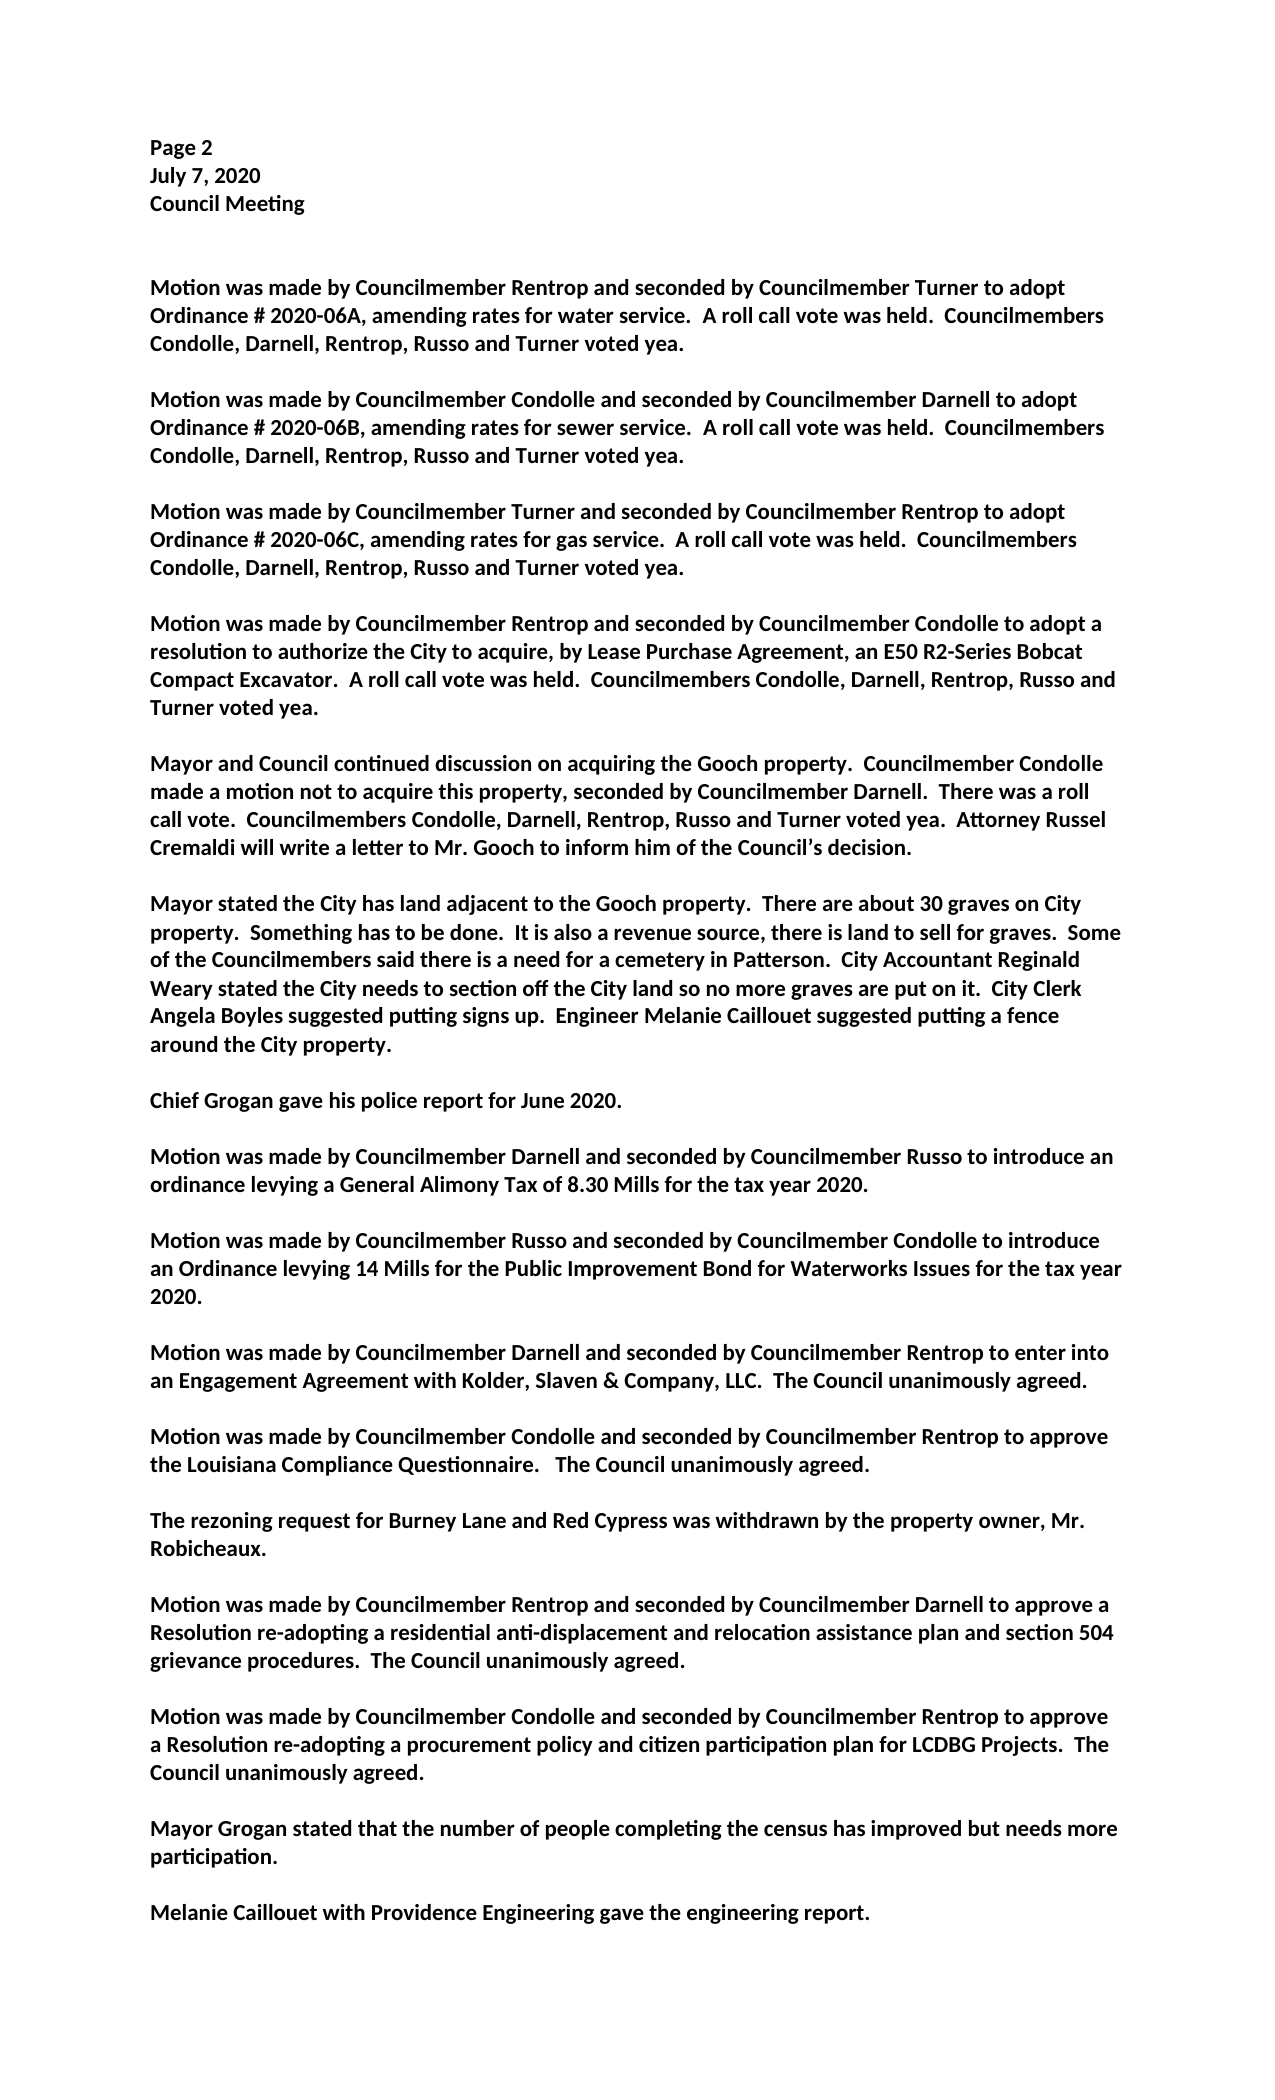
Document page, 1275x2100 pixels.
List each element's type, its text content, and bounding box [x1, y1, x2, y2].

text Mayor stated the City has land adjacent to the Gooch property. There are about 30 graves on City property. Something has to be done. It is also a revenue source, there is land to sell for graves. Some of the Councilmembers said there is a need for a cemetery in Patterson. City Accountant Reginald Weary stated the City needs to section off the City land so no more graves are put on it. City Clerk Angela Boyles suggested putting signs up. Engineer Melanie Caillouet suggested putting a fence around the City property. [150, 862, 1125, 1058]
text July 7, 2020 [150, 161, 1125, 189]
text Motion was made by Councilmember Rentrop and seconded by Councilmember Turner to adopt Ordinance # 2020-06A, amending rates for water service. A roll call vote was held. Councilmembers Condolle, Darnell, Rentrop, Russo and Turner voted yea. [150, 273, 1125, 357]
text Chief Grogan gave his police report for June 2020. [150, 1086, 1125, 1114]
text Motion was made by Councilmember Condolle and seconded by Councilmember Rentrop to approve the Louisiana Compliance Questionnaire. The Council unanimously agreed. [150, 1422, 1125, 1478]
text Mayor and Council continued discussion on acquiring the Gooch property. Councilmember Condolle made a motion not to acquire this property, seconded by Councilmember Darnell. There was a roll call vote. Councilmembers Condolle, Darnell, Rentrop, Russo and Turner voted yea. Attorney Russel Cremaldi will write a letter to Mr. Gooch to inform him of the Council’s decision. [150, 749, 1125, 862]
text Motion was made by Councilmember Turner and seconded by Councilmember Rentrop to adopt Ordinance # 2020-06C, amending rates for gas service. A roll call vote was held. Councilmembers Condolle, Darnell, Rentrop, Russo and Turner voted yea. [150, 497, 1125, 581]
text Council Meeting [150, 189, 1125, 217]
text Mayor Grogan stated that the number of people completing the census has improved but needs more participation. [150, 1814, 1125, 1870]
text Motion was made by Councilmember Russo and seconded by Councilmember Condolle to introduce an Ordinance levying 14 Mills for the Public Improvement Bond for Waterworks Issues for the tax year 2020. [150, 1226, 1125, 1310]
text Motion was made by Councilmember Rentrop and seconded by Councilmember Condolle to adopt a resolution to authorize the City to acquire, by Lease Purchase Agreement, an E50 R2-Series Bobcat Compact Excavator. A roll call vote was held. Councilmembers Condolle, Darnell, Rentrop, Russo and Turner voted yea. [150, 609, 1125, 721]
text Motion was made by Councilmember Condolle and seconded by Councilmember Darnell to adopt Ordinance # 2020-06B, amending rates for sewer service. A roll call vote was held. Councilmembers Condolle, Darnell, Rentrop, Russo and Turner voted yea. [150, 385, 1125, 469]
text Motion was made by Councilmember Rentrop and seconded by Councilmember Darnell to approve a Resolution re-adopting a residential anti-displacement and relocation assistance plan and section 504 grievance procedures. The Council unanimously agreed. [150, 1590, 1125, 1674]
text Motion was made by Councilmember Darnell and seconded by Councilmember Rentrop to enter into an Engagement Agreement with Kolder, Slaven & Company, LLC. The Council unanimously agreed. [150, 1338, 1125, 1394]
text Page 2 [150, 133, 1125, 161]
text Motion was made by Councilmember Condolle and seconded by Councilmember Rentrop to approve a Resolution re-adopting a procurement policy and citizen participation plan for LCDBG Projects. The Council unanimously agreed. [150, 1702, 1125, 1786]
text Melanie Caillouet with Providence Engineering gave the engineering report. [150, 1898, 1125, 1926]
text The rezoning request for Burney Lane and Red Cypress was withdrawn by the property owner, Mr. Robicheaux. [150, 1506, 1125, 1562]
text Motion was made by Councilmember Darnell and seconded by Councilmember Russo to introduce an ordinance levying a General Alimony Tax of 8.30 Mills for the tax year 2020. [150, 1142, 1125, 1198]
